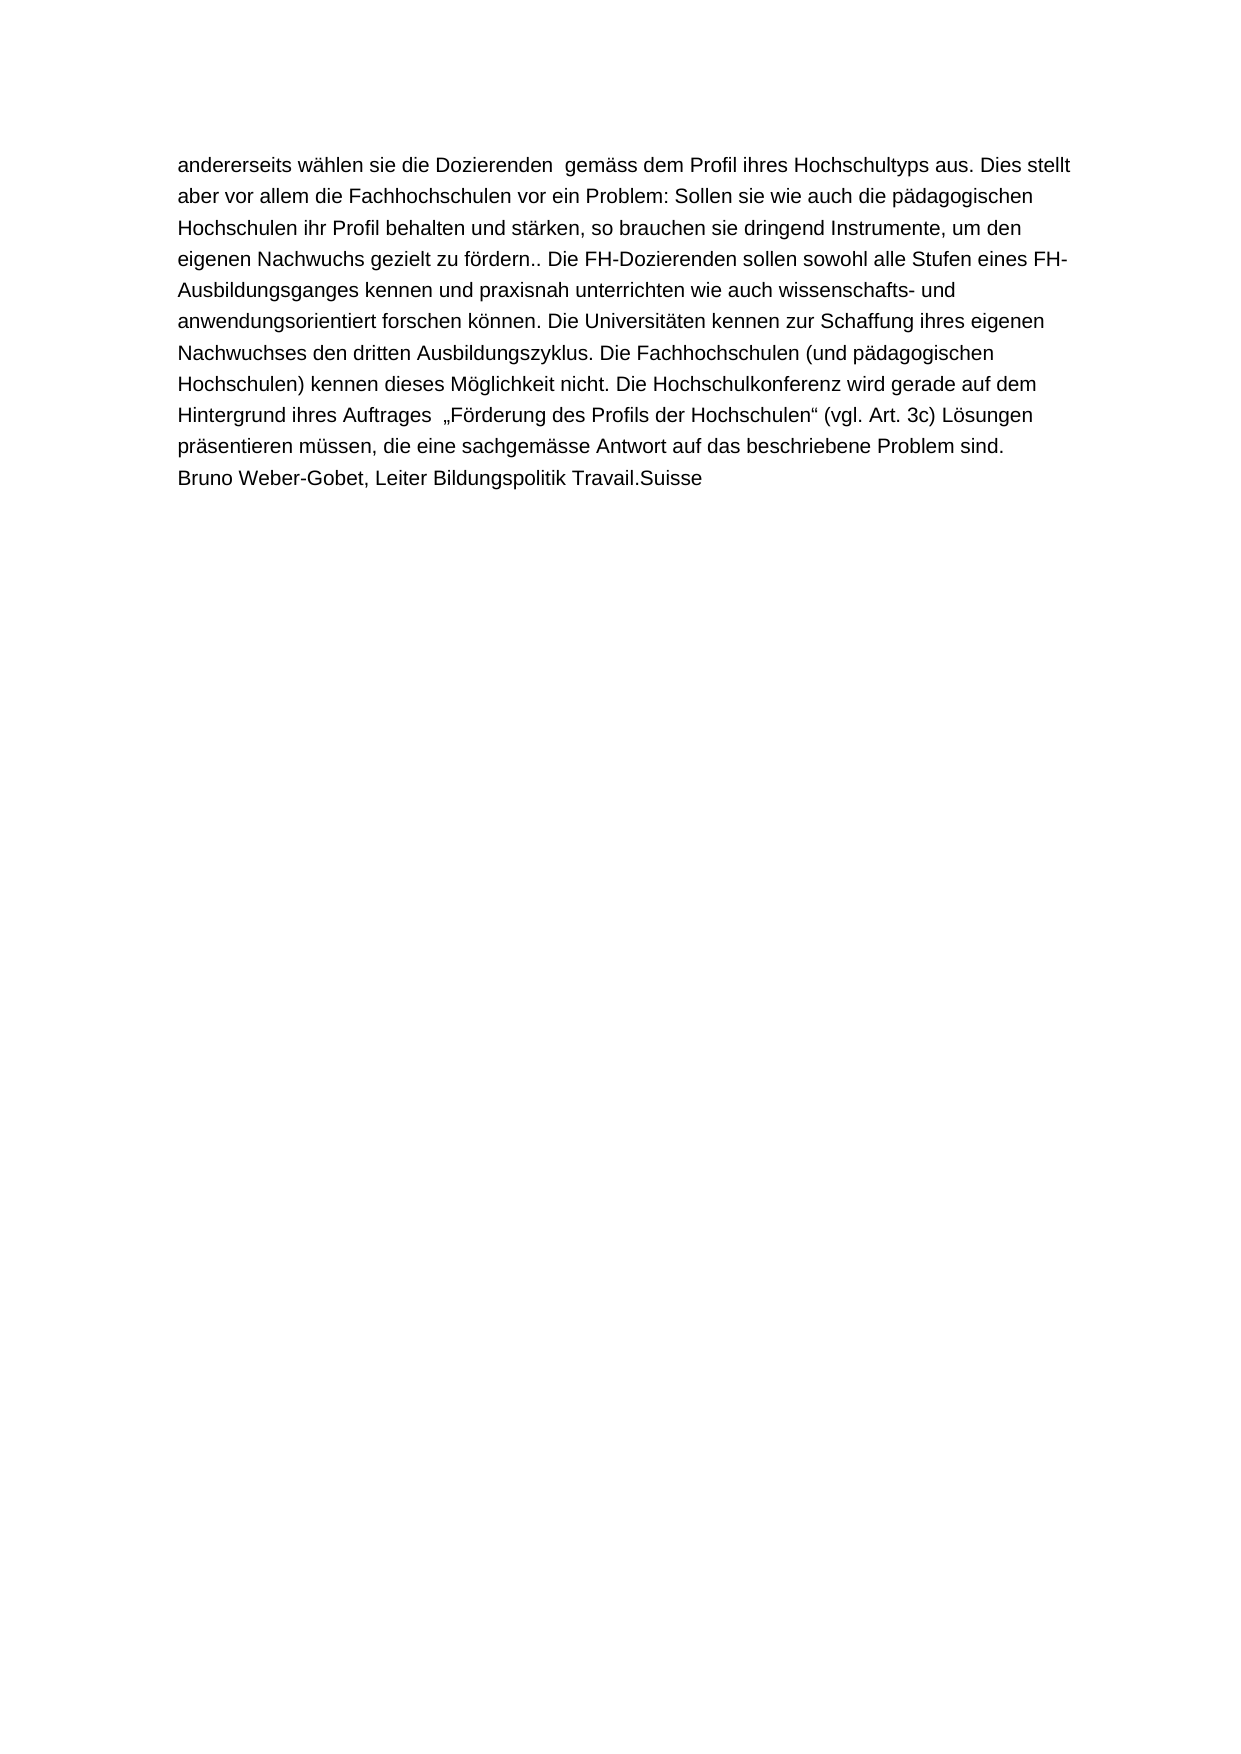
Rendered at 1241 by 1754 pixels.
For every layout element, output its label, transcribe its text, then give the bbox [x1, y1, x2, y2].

text Bruno Weber-Gobet, Leiter Bildungspolitik Travail.Suisse [177, 460, 1093, 491]
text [177, 148, 1093, 460]
